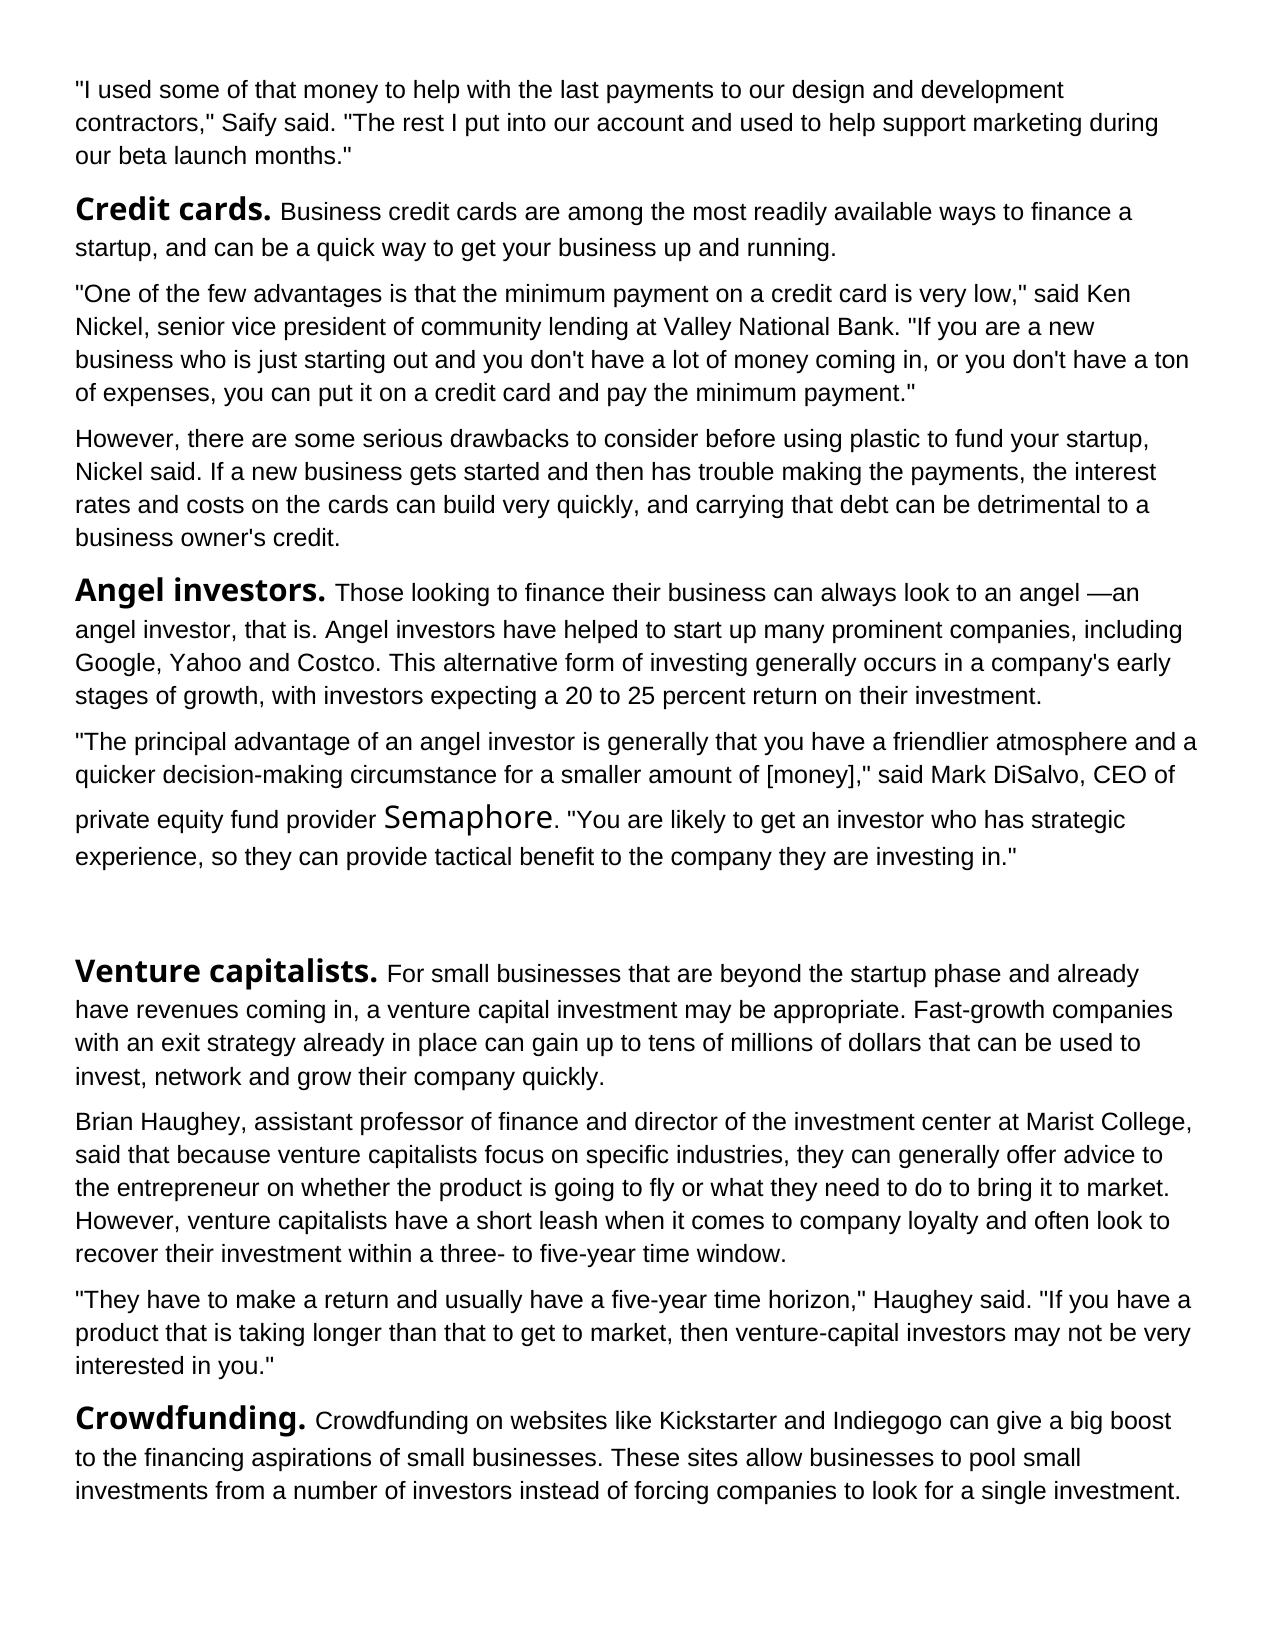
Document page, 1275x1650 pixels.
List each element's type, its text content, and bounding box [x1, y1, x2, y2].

text "The principal advantage of an angel investor is generally that you have a friendlier atmosphere and a quicker decision-making circumstance for a smaller amount of [money]," said Mark DiSalvo, CEO of private equity fund provider Semaphore. "You are likely to get an investor who has strategic experience, so they can provide tactical benefit to the company they are investing in." [75, 727, 1200, 870]
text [75, 1396, 1200, 1505]
text "One of the few advantages is that the minimum payment on a credit card is very low," said Ken Nickel, senior vice president of community lending at Valley National Bank. "If you are a new business who is just starting out and you don't have a lot of money coming in, or you don't have a ton of expenses, you can put it on a credit card and pay the minimum payment." [75, 279, 1200, 407]
text Brian Haughey, assistant professor of finance and director of the investment center at Marist College, said that because venture capitalists focus on specific industries, they can generally offer advice to the entrepreneur on whether the product is going to fly or what they need to do to bring it to market. However, venture capitalists have a short leash when it comes to company loyalty and often look to recover their investment within a three- to five-year time window. [75, 1107, 1200, 1268]
text Credit cards. Business credit cards are among the most readily available ways to finance a startup, and can be a quick way to get your business up and running. [75, 187, 1200, 262]
text Venture capitalists. For small businesses that are beyond the startup phase and already have revenues coming in, a venture capital investment may be appropriate. Fast-growth companies with an exit strategy already in place can gain up to tens of millions of dollars that can be used to invest, network and grow their company quickly. [75, 948, 1200, 1090]
text Angel investors. Those looking to finance their business can always look to an angel —an angel investor, that is. Angel investors have helped to start up many prominent companies, including Google, Yahoo and Costco. This alternative form of investing generally occurs in a company's early stages of growth, with investors expecting a 20 to 25 percent return on their investment. [75, 568, 1200, 710]
text "They have to make a return and usually have a five-year time horizon," Haughey said. "If you have a product that is taking longer than that to get to market, then venture-capital investors may not be very interested in you." [75, 1284, 1200, 1379]
text However, there are some serious drawbacks to consider before using plastic to fund your startup, Nickel said. If a new business gets started and then has trouble making the payments, the interest rates and costs on the cards can build very quickly, and carrying that debt can be detrimental to a business owner's credit. [75, 423, 1200, 551]
text "I used some of that money to help with the last payments to our design and development contractors," Saify said. "The rest I put into our account and used to help support marketing during our beta launch months." [75, 75, 1200, 170]
